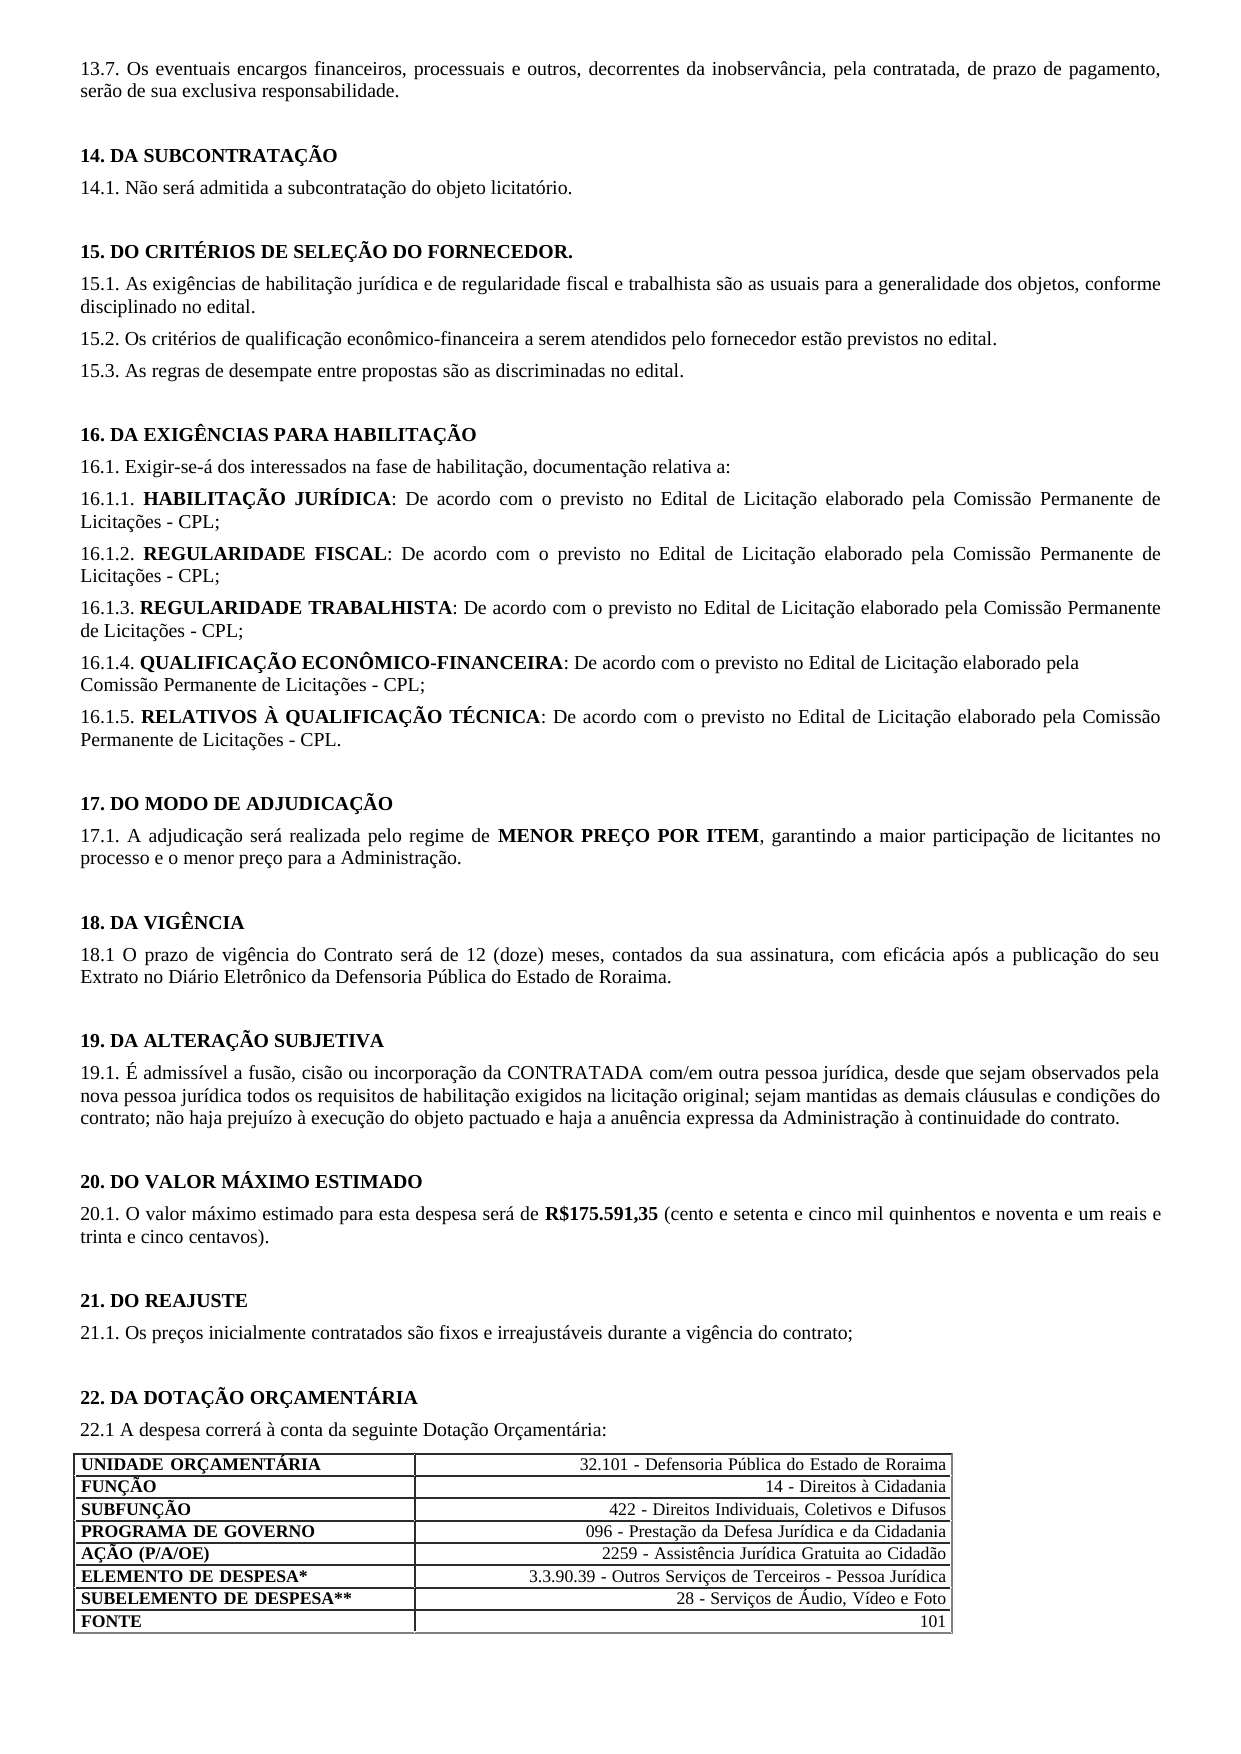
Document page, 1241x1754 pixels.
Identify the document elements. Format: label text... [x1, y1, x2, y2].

text 14.1. Não será admitida a subcontratação do objeto licitatório. [80, 176, 1194, 199]
table_cell 096 - Prestação da Defesa Jurídica e da Cidadania [416, 1520, 951, 1542]
list As regras de desempate entre propostas são as discriminadas no edital. [80, 359, 1194, 382]
list Exigir-se-á dos interessados na fase de habilitação, documentação relativa a: [80, 456, 1194, 478]
subtitle DA ALTERAÇÃO SUBJETIVA [80, 1029, 1194, 1052]
text 19.1. É admissível a fusão, cisão ou incorporação da CONTRATADA com/em outra pessoa jurídica, desde que sejam observados pela nova pessoa jurídica todos os requisitos de habilitação exigidos na licitação original; sejam mantidas as demais cláusulas e condições do contrato; não haja prejuízo à execução do objeto pactuado e haja a anuência expressa da Administração à continuidade do contrato. [80, 1062, 1161, 1129]
subtitle DA SUBCONTRATAÇÃO [80, 144, 1194, 167]
table_cell 101 [415, 1609, 951, 1632]
list REGULARIDADE FISCAL: De acordo com o previsto no Edital de Licitação elaborado pela Comissão Permanente de Licitações - CPL; [80, 542, 1162, 587]
table_header UNIDADE ORÇAMENTÁRIA [75, 1455, 414, 1475]
subtitle DO CRITÉRIOS DE SELEÇÃO DO FORNECEDOR. [80, 240, 1194, 263]
table_cell SUBELEMENTO DE DESPESA** [75, 1589, 414, 1609]
table_cell FONTE [75, 1611, 414, 1632]
table_cell FUNÇÃO [75, 1477, 414, 1497]
list Os critérios de qualificação econômico-financeira a serem atendidos pelo fornecedor estão previstos no edital. [80, 327, 1194, 350]
list A despesa correrá à conta da seguinte Dotação Orçamentária: [80, 1418, 1194, 1441]
table_cell SUBFUNÇÃO [75, 1499, 414, 1519]
subtitle DO VALOR MÁXIMO ESTIMADO [80, 1170, 1194, 1193]
list QUALIFICAÇÃO ECONÔMICO-FINANCEIRA: De acordo com o previsto no Edital de Licitação elaborado pela Comissão Permanente de Licitações - CPL; [80, 651, 1161, 696]
table_cell ELEMENTO DE DESPESA* [75, 1566, 414, 1587]
text 21.1. Os preços inicialmente contratados são fixos e irreajustáveis durante a vigência do contrato; [80, 1321, 1194, 1344]
subtitle DA DOTAÇÃO ORÇAMENTÁRIA [80, 1386, 1194, 1408]
text 17.1. A adjudicação será realizada pelo regime de MENOR PREÇO POR ITEM, garantindo a maior participação de licitantes no processo e o menor preço para a Administração. [80, 824, 1162, 869]
table_cell 422 - Direitos Individuais, Coletivos e Difusos [416, 1497, 951, 1519]
table_header 32.101 - Defensoria Pública do Estado de Roraima [416, 1455, 951, 1475]
table_cell 3.3.90.39 - Outros Serviços de Terceiros - Pessoa Jurídica [416, 1564, 951, 1587]
table_cell AÇÃO (P/A/OE) [75, 1544, 414, 1564]
table_cell PROGRAMA DE GOVERNO [75, 1522, 414, 1542]
text 20.1. O valor máximo estimado para esta despesa será de R$175.591,35 (cento e setenta e cinco mil quinhentos e noventa e um reais e trinta e cinco centavos). [80, 1203, 1162, 1248]
subtitle DO REAJUSTE [80, 1289, 1194, 1312]
list RELATIVOS À QUALIFICAÇÃO TÉCNICA: De acordo com o previsto no Edital de Licitação elaborado pela Comissão Permanente de Licitações - CPL. [80, 706, 1162, 750]
list Os eventuais encargos financeiros, processuais e outros, decorrentes da inobservância, pela contratada, de prazo de pagamento, serão de sua exclusiva responsabilidade. [80, 58, 1162, 102]
list HABILITAÇÃO JURÍDICA: De acordo com o previsto no Edital de Licitação elaborado pela Comissão Permanente de Licitações - CPL; [80, 488, 1162, 533]
list REGULARIDADE TRABALHISTA: De acordo com o previsto no Edital de Licitação elaborado pela Comissão Permanente de Licitações - CPL; [80, 597, 1162, 642]
table_cell 28 - Serviços de Áudio, Vídeo e Foto [416, 1587, 951, 1609]
subtitle DA EXIGÊNCIAS PARA HABILITAÇÃO [80, 423, 1194, 446]
subtitle DA VIGÊNCIA [80, 911, 1194, 933]
table_cell 2259 - Assistência Jurídica Gratuita ao Cidadão [416, 1542, 951, 1564]
table_cell 14 - Direitos à Cidadania [416, 1475, 951, 1497]
list As exigências de habilitação jurídica e de regularidade fiscal e trabalhista são as usuais para a generalidade dos objetos, conforme disciplinado no edital. [80, 273, 1162, 318]
subtitle DO MODO DE ADJUDICAÇÃO [80, 792, 1194, 815]
list O prazo de vigência do Contrato será de 12 (doze) meses, contados da sua assinatura, com eficácia após a publicação do seu Extrato no Diário Eletrônico da Defensoria Pública do Estado de Roraima. [80, 943, 1162, 988]
